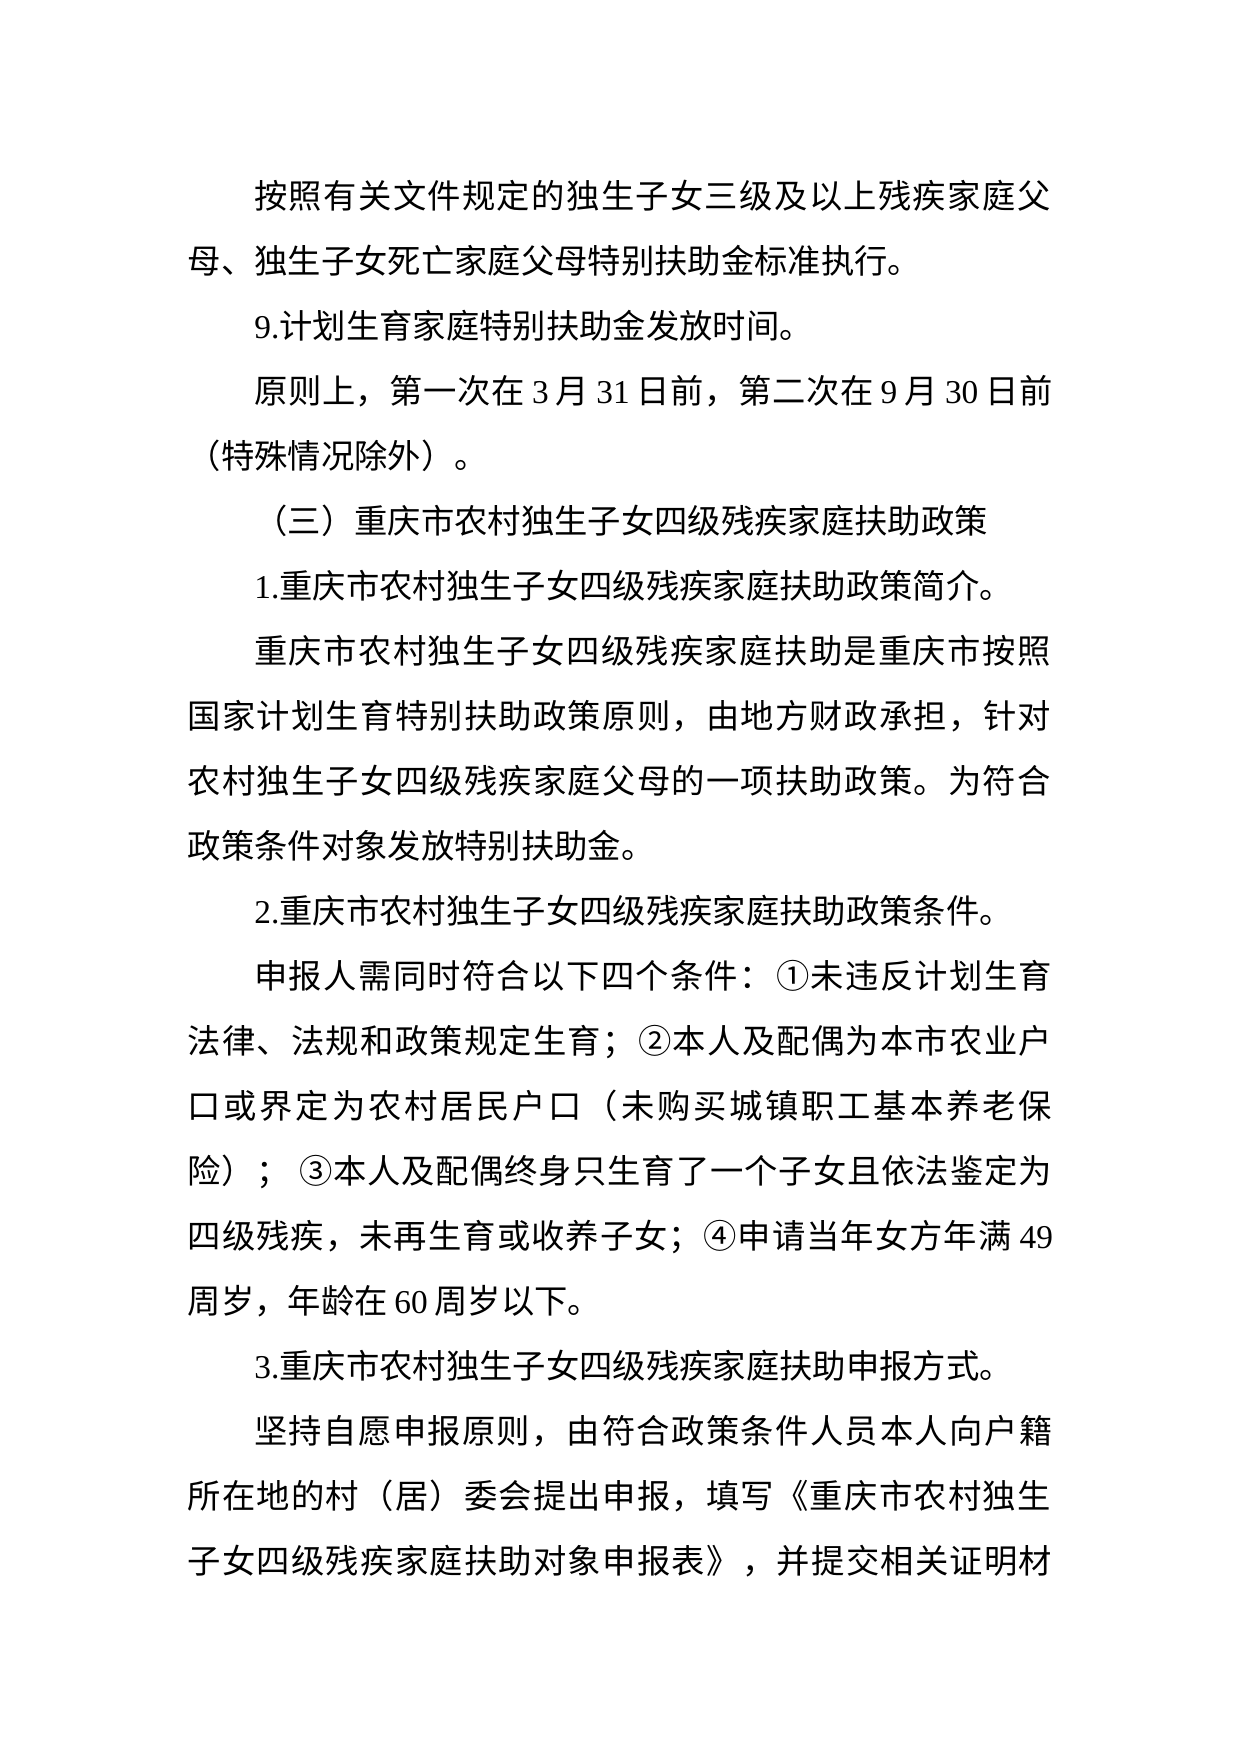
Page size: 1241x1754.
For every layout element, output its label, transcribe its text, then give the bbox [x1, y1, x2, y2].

list 按照有关文件规定的独生子女三级及以上残疾家庭父母、独生子女死亡家庭父母特别扶助金标准执行。 [187, 162, 1053, 292]
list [187, 1397, 1053, 1592]
list 3.重庆市农村独生子女四级残疾家庭扶助申报方式。 [187, 1332, 1053, 1397]
list 申报人需同时符合以下四个条件：①未违反计划生育法律、法规和政策规定生育；②本人及配偶为本市农业户口或界定为农村居民户口（未购买城镇职工基本养老保险）； ③本人及配偶终身只生育了一个子女且依法鉴定为四级残疾，未再生育或收养子女；④申请当年女方年满49周岁，年龄在60周岁以下。 [187, 942, 1053, 1332]
list 原则上，第一次在3月31日前，第二次在9月30日前（特殊情况除外）。 [187, 357, 1053, 487]
list 重庆市农村独生子女四级残疾家庭扶助政策 [187, 487, 1053, 552]
list 1.重庆市农村独生子女四级残疾家庭扶助政策简介。 [187, 552, 1053, 617]
list 2.重庆市农村独生子女四级残疾家庭扶助政策条件。 [187, 877, 1053, 942]
list 重庆市农村独生子女四级残疾家庭扶助是重庆市按照国家计划生育特别扶助政策原则，由地方财政承担，针对农村独生子女四级残疾家庭父母的一项扶助政策。为符合政策条件对象发放特别扶助金。 [187, 617, 1053, 877]
list 9.计划生育家庭特别扶助金发放时间。 [187, 292, 1053, 357]
